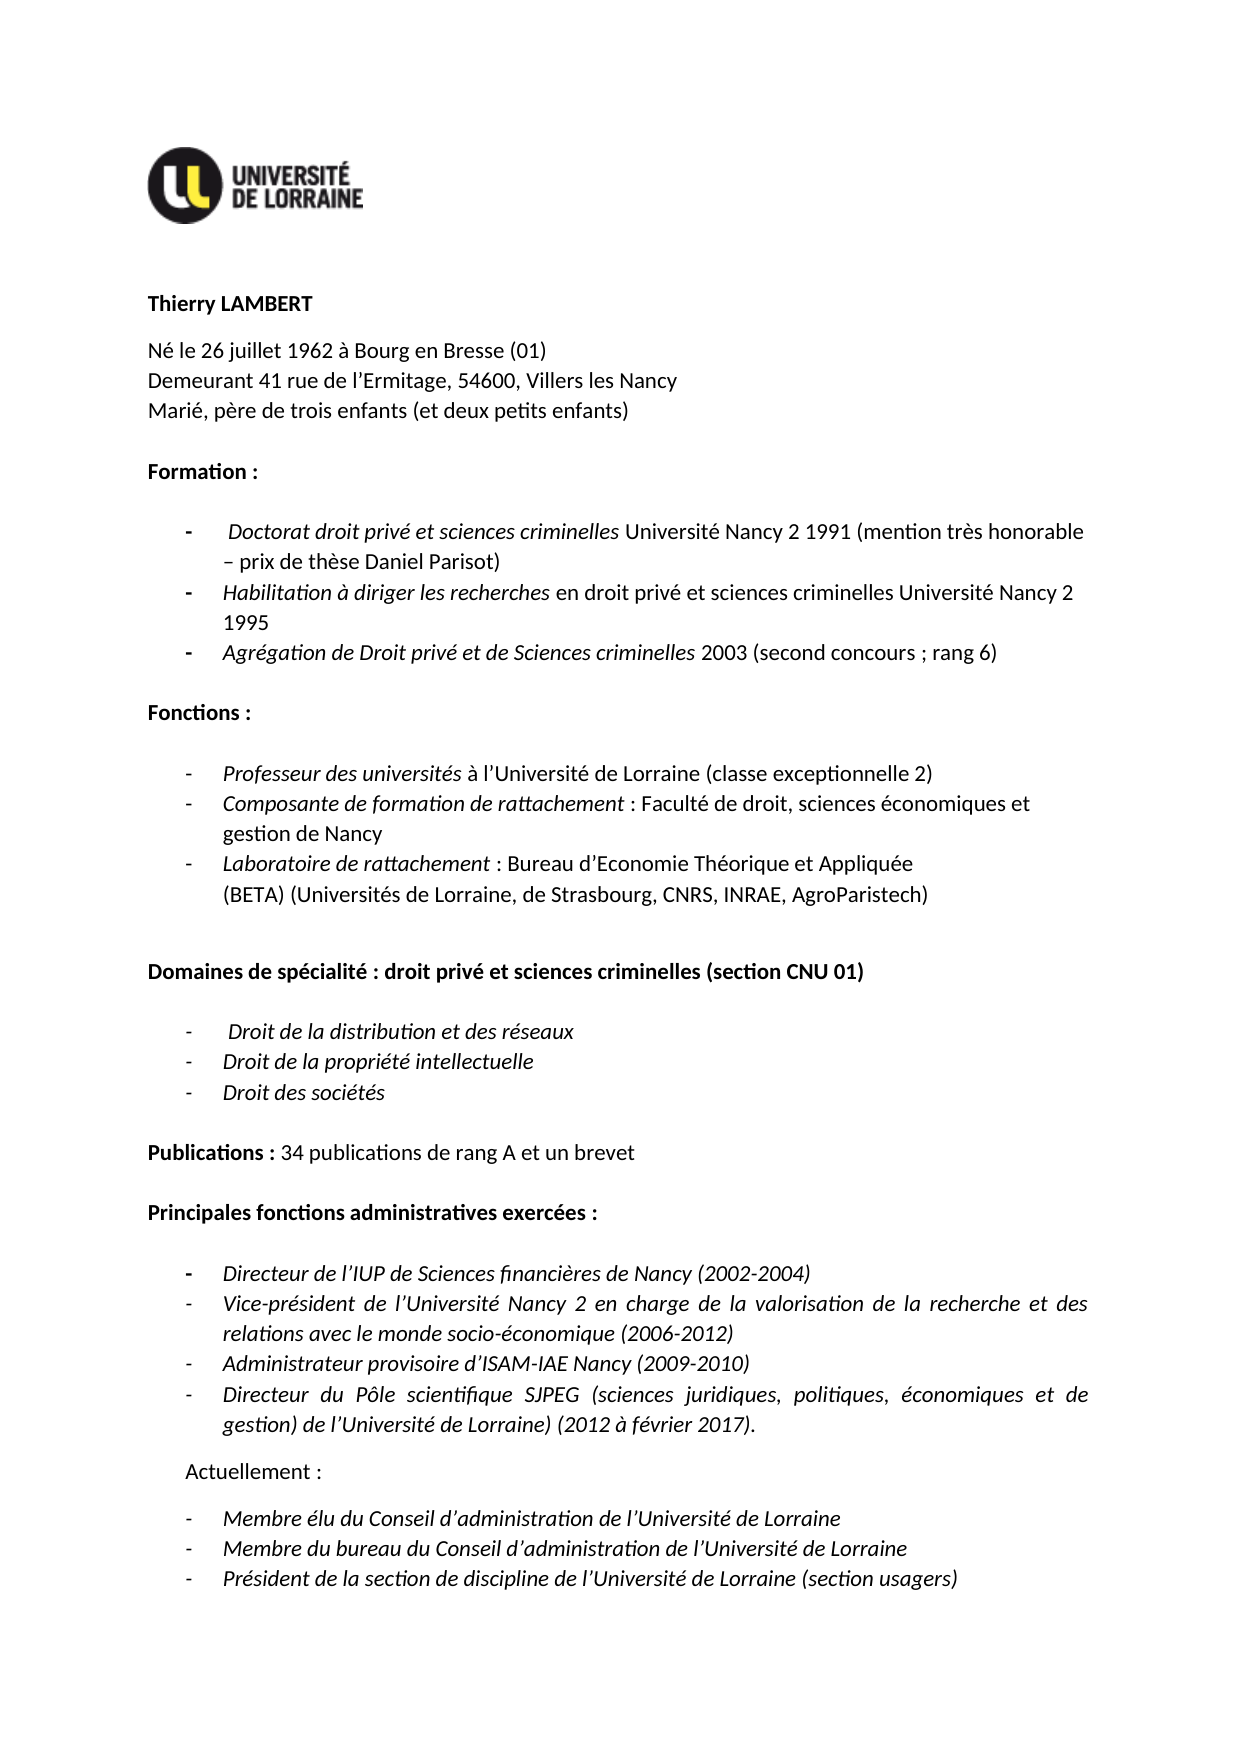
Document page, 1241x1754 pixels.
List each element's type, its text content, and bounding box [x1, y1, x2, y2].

list Droit des sociétés [185, 1078, 1093, 1106]
list Membre élu du Conseil d’administration de l’Université de Lorraine [185, 1504, 1093, 1532]
text Demeurant 41 rue de l’Ermitage, 54600, Villers les Nancy [148, 366, 1093, 394]
list Membre du bureau du Conseil d’administration de l’Université de Lorraine [185, 1534, 1093, 1562]
text Domaines de spécialité : droit privé et sciences criminelles (section CNU 01) [148, 957, 1093, 985]
list Droit de la distribution et des réseaux [185, 1017, 1093, 1045]
list Agrégation de Droit privé et de Sciences criminelles 2003 (second concours ; rang 6) [185, 638, 1093, 666]
text Publications : 34 publications de rang A et un brevet [148, 1138, 1093, 1166]
text Né le 26 juillet 1962 à Bourg en Bresse (01) [148, 336, 1093, 364]
list Doctorat droit privé et sciences criminelles Université Nancy 2 1991 (mention très honorable – prix de thèse Daniel Parisot) [185, 517, 1093, 575]
list Administrateur provisoire d’ISAM-IAE Nancy (2009-2010) [185, 1349, 1093, 1377]
list Professeur des universités à l’Université de Lorraine (classe exceptionnelle 2) [185, 759, 1093, 787]
list Directeur de l’IUP de Sciences financières de Nancy (2002-2004) [185, 1259, 1093, 1287]
text Principales fonctions administratives exercées : [148, 1198, 1093, 1226]
text Thierry LAMBERT [148, 289, 1093, 317]
text Formation : [148, 457, 1093, 485]
list Laboratoire de rattachement : Bureau d’Economie Théorique et Appliquée (BETA) (Universités de Lorraine, de Strasbourg, CNRS, INRAE, AgroParistech) [185, 849, 1093, 908]
picture [147, 147, 363, 224]
list Directeur du Pôle scientifique SJPEG (sciences juridiques, politiques, économiques et de gestion) de l’Université de Lorraine) (2012 à février 2017). [185, 1380, 1093, 1438]
list Habilitation à diriger les recherches en droit privé et sciences criminelles Université Nancy 2 1995 [185, 578, 1093, 636]
text Fonctions : [148, 698, 1093, 726]
list Vice-président de l’Université Nancy 2 en charge de la valorisation de la recherche et des relations avec le monde socio-économique (2006-2012) [185, 1289, 1093, 1347]
list Président de la section de discipline de l’Université de Lorraine (section usagers) [185, 1564, 1093, 1592]
list Composante de formation de rattachement : Faculté de droit, sciences économiques et gestion de Nancy [185, 789, 1093, 847]
list Droit de la propriété intellectuelle [185, 1047, 1093, 1075]
text Marié, père de trois enfants (et deux petits enfants) [148, 396, 1093, 424]
text Actuellement : [185, 1457, 1093, 1485]
